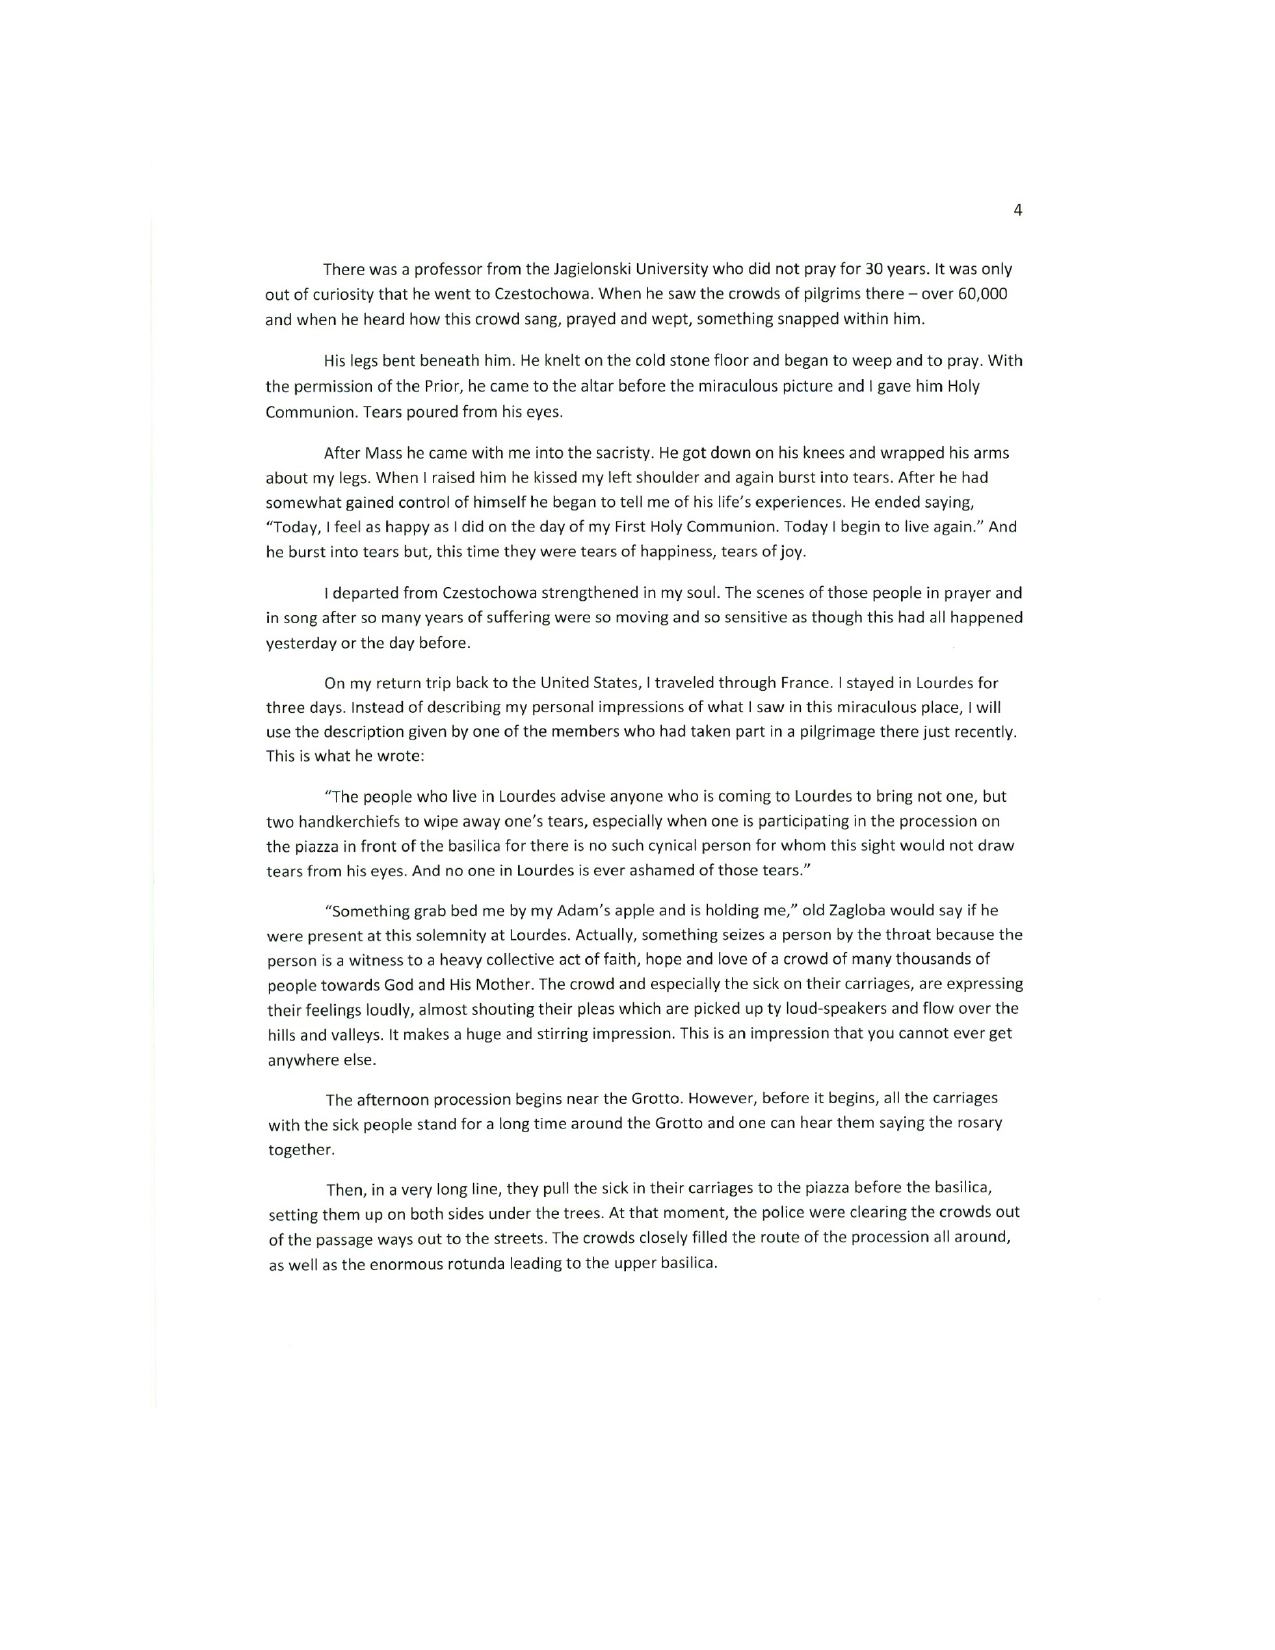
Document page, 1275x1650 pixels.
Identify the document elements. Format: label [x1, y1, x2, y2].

picture [150, 150, 1125, 1408]
